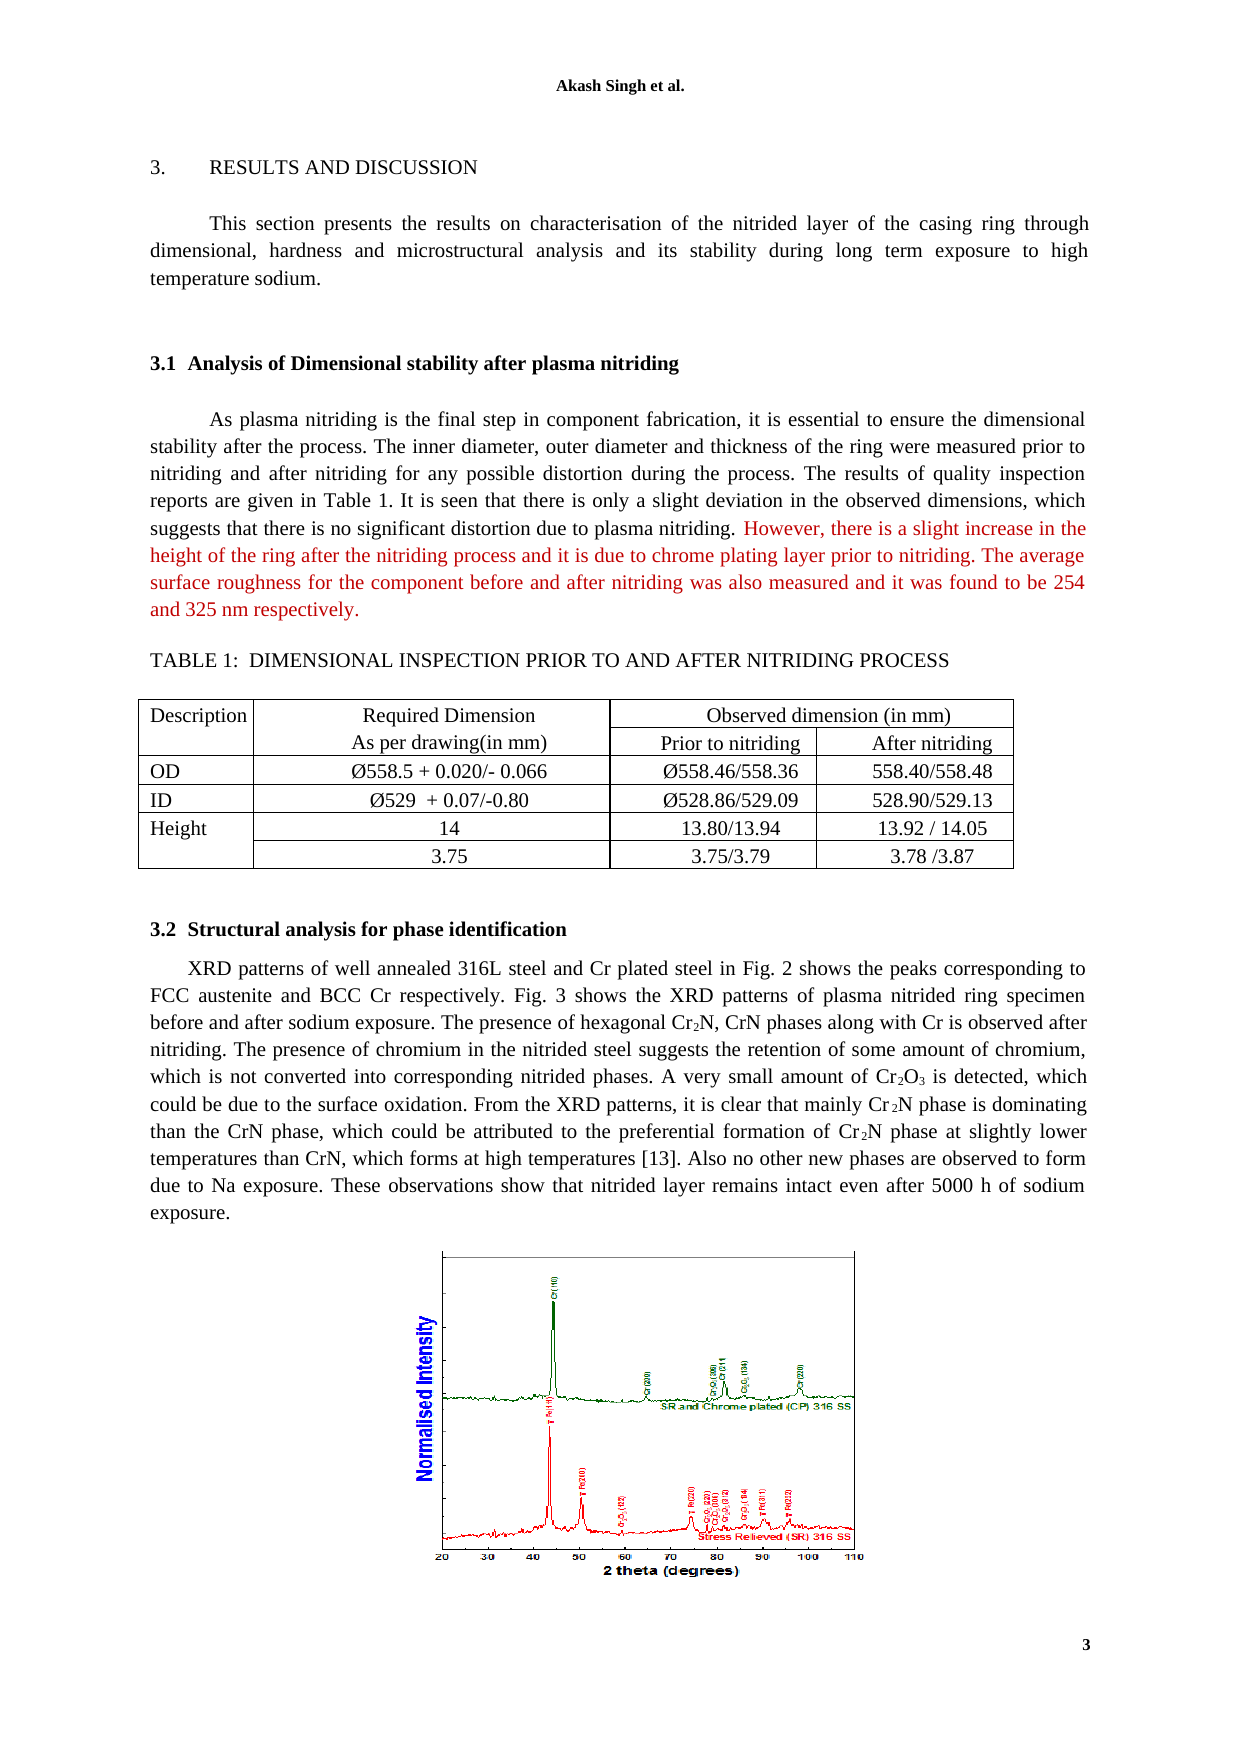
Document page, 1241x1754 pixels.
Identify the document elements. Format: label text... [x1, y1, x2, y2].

table_cell ID [139, 785, 253, 812]
table_cell 558.40/558.48 [817, 756, 1013, 783]
table_header Description [139, 700, 253, 755]
list 3.2 Structural analysis for phase identification [150, 917, 1125, 941]
subtitle RESULTS AND DISCUSSION [150, 150, 1090, 179]
table_cell 3.78 /3.87 [817, 841, 1013, 868]
table_cell OD [139, 756, 253, 783]
table_cell Height [139, 813, 253, 868]
table_cell Ø558.5 + 0.020/- 0.066 [254, 756, 609, 783]
table_cell 3.75/3.79 [611, 841, 816, 868]
table_cell Ø529 + 0.07/-0.80 [254, 785, 609, 812]
table_header Observed dimension (in mm) [611, 700, 1013, 727]
text This section presents the results on characterisation of the nitrided layer of the casing ring through dimensional, hardness and microstructural analysis and its stability during long term exposure to high temperature sodium. [150, 208, 1090, 289]
picture [403, 1251, 872, 1584]
table_cell 528.90/529.13 [817, 785, 1013, 812]
table_cell After nitriding [817, 728, 1013, 755]
table_cell 13.80/13.94 [611, 813, 816, 840]
table_cell Ø558.46/558.36 [611, 756, 816, 783]
table_cell 3.75 [254, 841, 609, 868]
list Analysis of Dimensional stability after plasma nitriding [150, 346, 1125, 375]
table_cell Prior to nitriding [611, 728, 816, 755]
text Table 1: Dimensional inspection prior TO and after nitriding process [150, 648, 1125, 672]
list XRD patterns of well annealed 316L steel and Cr plated steel in Fig. 2 shows the peaks corresponding to FCC austenite and BCC Cr respectively. Fig. 3 shows the XRD patterns of plasma nitrided ring specimen before and after sodium exposure. The presence of hexagonal Cr2N, CrN phases along with Cr is observed after nitriding. The presence of chromium in the nitrided steel suggests the retention of some amount of chromium, which is not converted into corresponding nitrided phases. A very small amount of Cr2O3 is detected, which could be due to the surface oxidation. From the XRD patterns, it is clear that mainly Cr2N phase is dominating than the CrN phase, which could be attributed to the preferential formation of Cr2N phase at slightly lower temperatures than CrN, which forms at high temperatures [13]. Also no other new phases are observed to form due to Na exposure. These observations show that nitrided layer remains intact even after 5000 h of sodium exposure. [150, 953, 1087, 1224]
list As plasma nitriding is the final step in component fabrication, it is essential to ensure the dimensional stability after the process. The inner diameter, outer diameter and thickness of the ring were measured prior to nitriding and after nitriding for any possible distortion during the process. The results of quality inspection reports are given in Table 1. It is seen that there is only a slight deviation in the observed dimensions, which suggests that there is no significant distortion due to plasma nitriding. However, there is a slight increase in the height of the ring after the nitriding process and it is due to chrome plating layer prior to nitriding. The average surface roughness for the component before and after nitriding was also measured and it was found to be 254 and 325 nm respectively. [150, 404, 1087, 621]
table_cell 14 [254, 813, 609, 840]
table_cell 13.92 / 14.05 [817, 813, 1013, 840]
table_cell Ø528.86/529.09 [611, 785, 816, 812]
table_header Required Dimension As per drawing(in mm) [254, 700, 609, 755]
